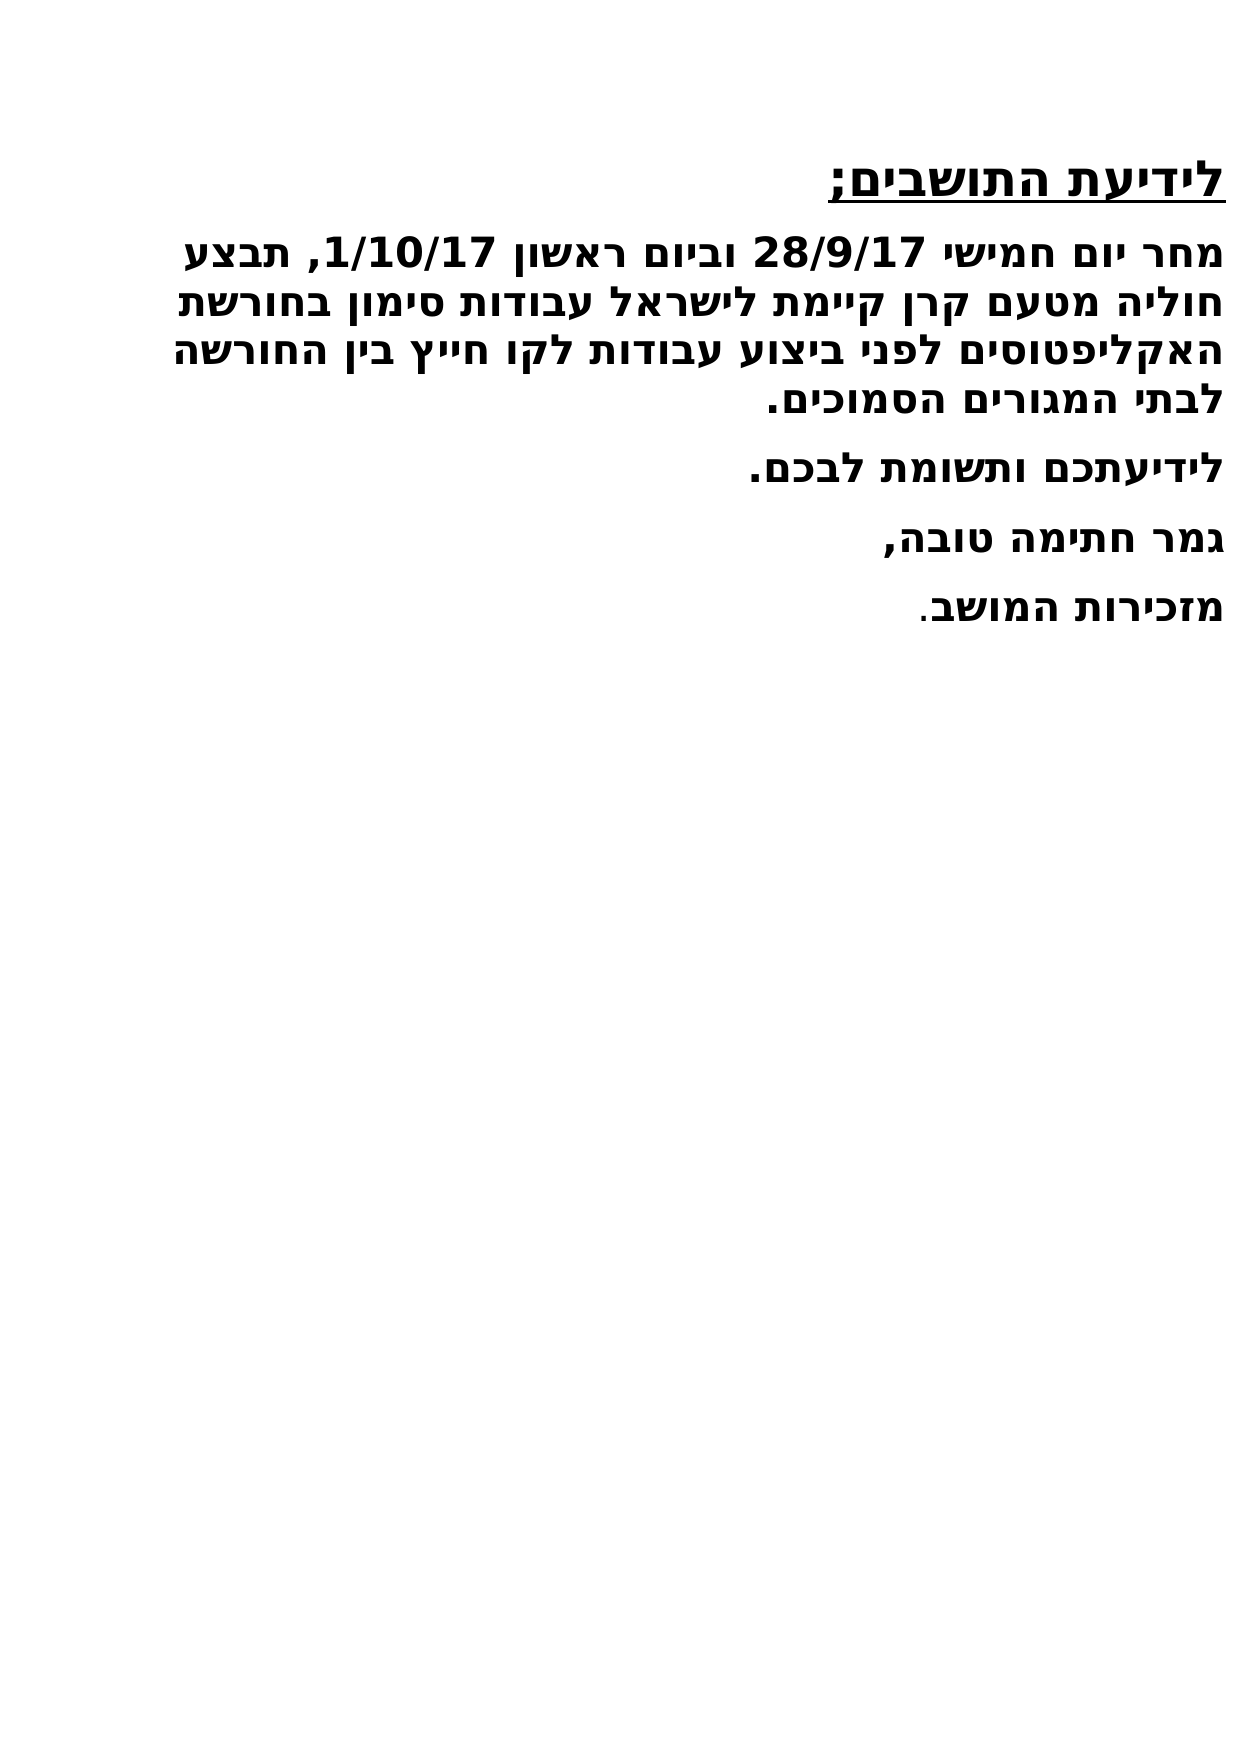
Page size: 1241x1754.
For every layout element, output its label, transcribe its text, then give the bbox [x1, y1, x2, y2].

text מחר יום חמישי 28/9/17 וביום ראשון 1/10/17, תבצע חוליה מטעם קרן קיימת לישראל עבודות סימון בחורשת האקליפטוסים לפני ביצוע עבודות לקו חייץ בין החורשה לבתי המגורים הסמוכים. [74, 229, 1225, 423]
text לידיעת התושבים; [74, 150, 1225, 208]
text גמר חתימה טובה, [74, 513, 1225, 562]
text מזכירות המושב. [74, 583, 1225, 631]
text לידיעתכם ותשומת לבכם. [74, 444, 1225, 493]
